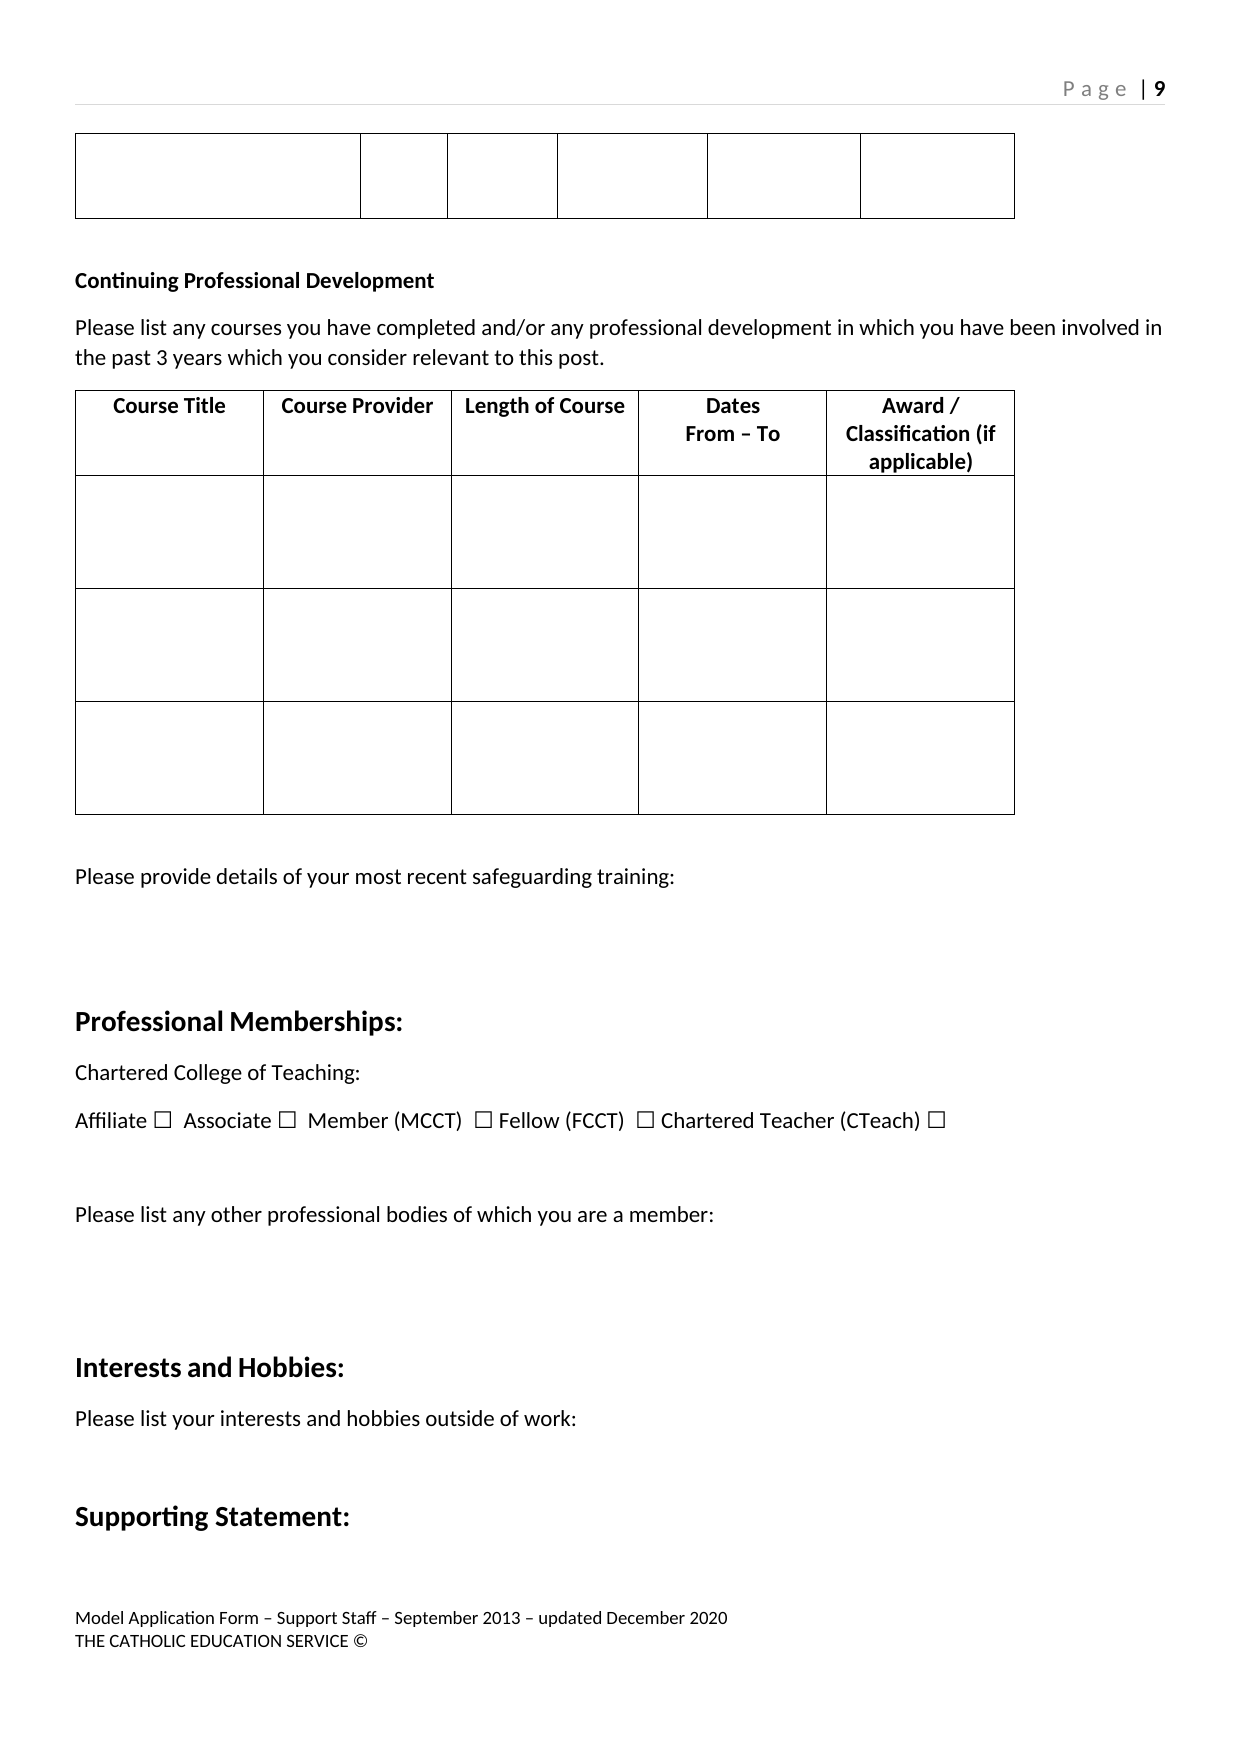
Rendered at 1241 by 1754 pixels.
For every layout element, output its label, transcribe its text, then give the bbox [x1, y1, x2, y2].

table_cell [361, 134, 447, 218]
table_header Dates From – To [639, 391, 826, 475]
text Please provide details of your most recent safeguarding training: [75, 862, 1165, 890]
table_cell [827, 702, 1014, 814]
text Chartered College of Teaching: [75, 1058, 1165, 1086]
table_cell [558, 134, 707, 218]
text Please list your interests and hobbies outside of work: [75, 1404, 1165, 1432]
table_cell [639, 476, 826, 588]
table_cell [76, 476, 263, 588]
text Please list any other professional bodies of which you are a member: [75, 1201, 1165, 1228]
table_header Course Provider [264, 391, 451, 475]
table_cell [264, 589, 451, 701]
text Interests and Hobbies: [75, 1349, 1165, 1385]
text Please list any courses you have completed and/or any professional development in which you have been involved in the past 3 years which you consider relevant to this post. [75, 313, 1165, 371]
table_cell [264, 476, 451, 588]
table_header Award / Classification (if applicable) [827, 391, 1014, 475]
table_cell [452, 476, 638, 588]
text Supporting Statement: [75, 1498, 1165, 1534]
text Affiliate Associate Member (MCCT) Fellow (FCCT) Chartered Teacher (CTeach) [75, 1104, 1165, 1136]
table_cell [448, 134, 557, 218]
table_cell [76, 134, 360, 218]
table_cell [861, 134, 1014, 218]
table_header Length of Course [452, 391, 638, 475]
table_cell [452, 702, 638, 814]
table_cell [452, 589, 638, 701]
text Continuing Professional Development [75, 266, 1165, 294]
table_cell [76, 589, 263, 701]
table_cell [708, 134, 860, 218]
table_cell [639, 589, 826, 701]
table_cell [827, 476, 1014, 588]
table_cell [264, 702, 451, 814]
table_cell [827, 589, 1014, 701]
table_cell [639, 702, 826, 814]
table_cell [76, 702, 263, 814]
table_header Course Title [76, 391, 263, 475]
text Professional Memberships: [75, 1003, 1165, 1038]
